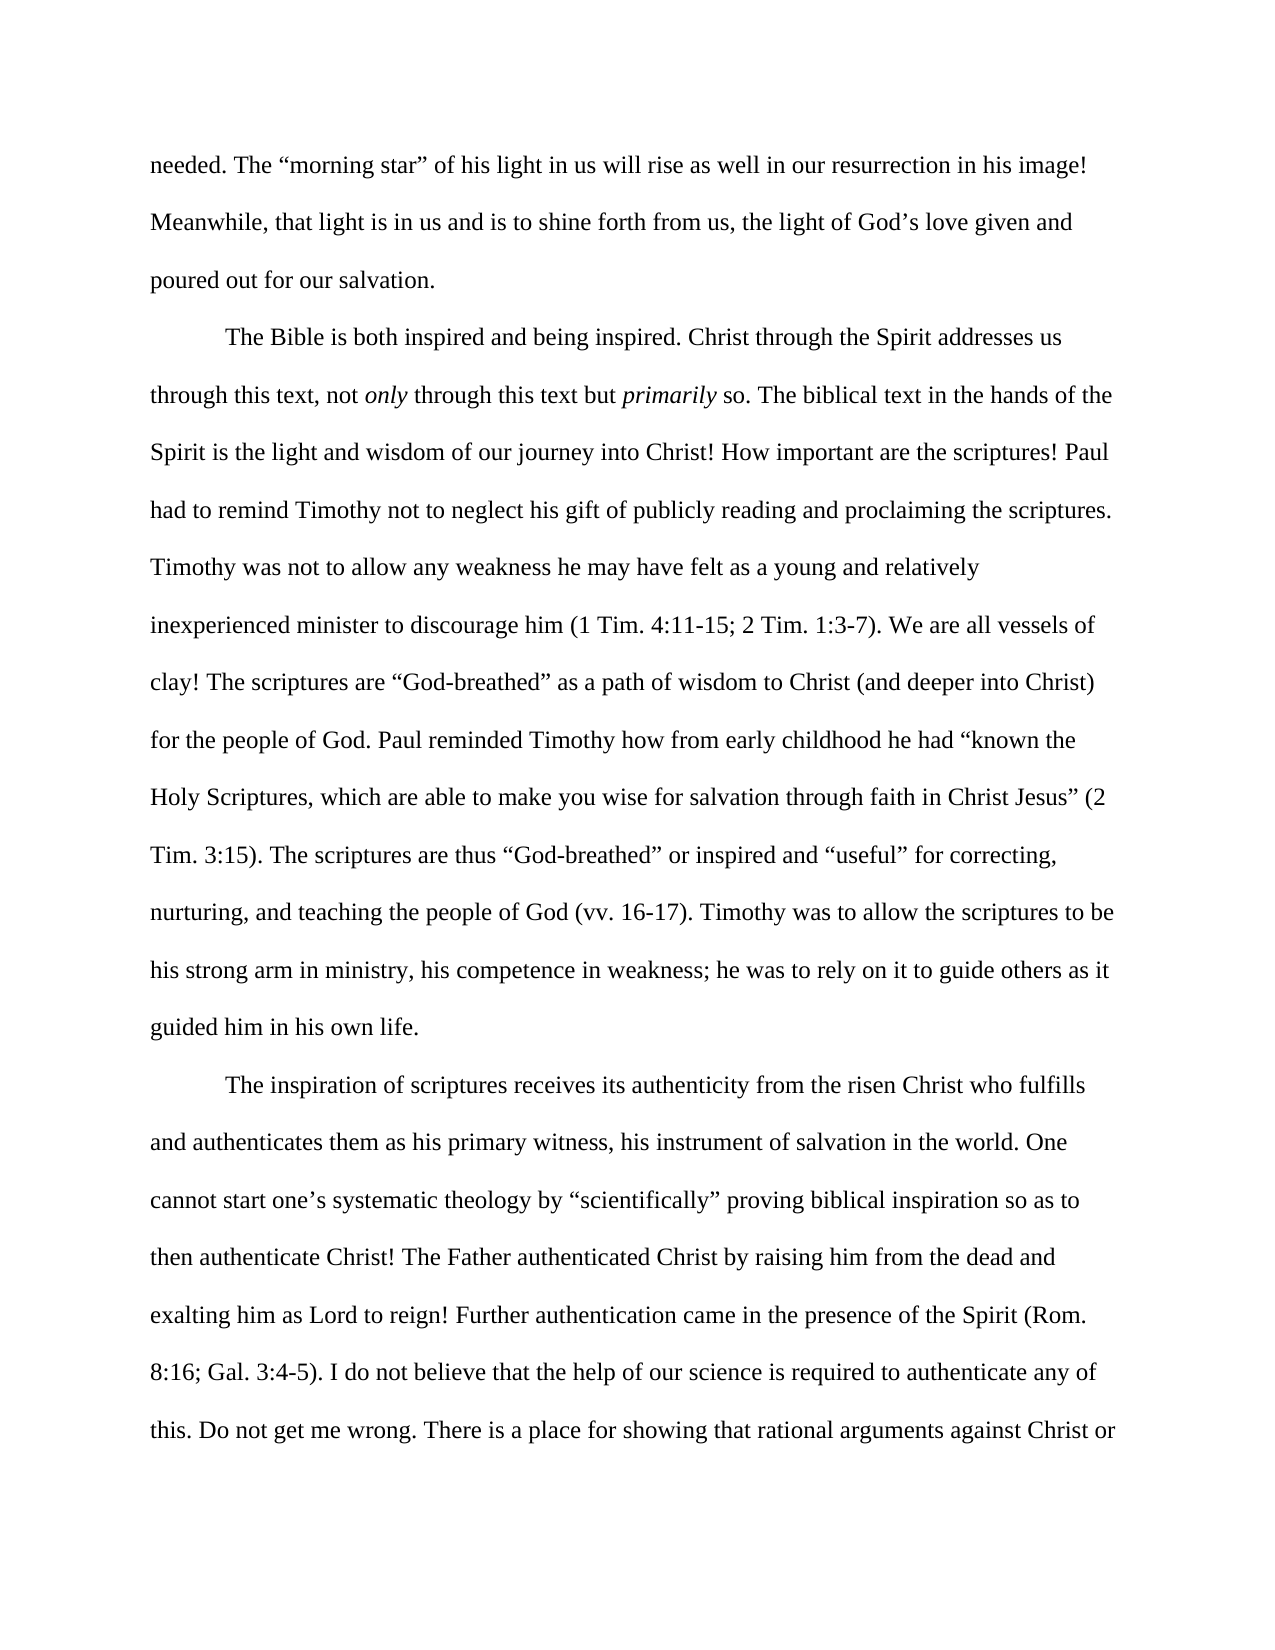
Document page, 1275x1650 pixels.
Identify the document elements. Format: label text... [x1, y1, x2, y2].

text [150, 1070, 1125, 1444]
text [150, 150, 1125, 294]
text The Bible is both inspired and being inspired. Christ through the Spirit addresses us through this text, not only through this text but primarily so. The biblical text in the hands of the Spirit is the light and wisdom of our journey into Christ! How important are the scriptures! Paul had to remind Timothy not to neglect his gift of publicly reading and proclaiming the scriptures. Timothy was not to allow any weakness he may have felt as a young and relatively inexperienced minister to discourage him (1 Tim. 4:11-15; 2 Tim. 1:3-7). We are all vessels of clay! The scriptures are “God-breathed” as a path of wisdom to Christ (and deeper into Christ) for the people of God. Paul reminded Timothy how from early childhood he had “known the Holy Scriptures, which are able to make you wise for salvation through faith in Christ Jesus” (2 Tim. 3:15). The scriptures are thus “God-breathed” or inspired and “useful” for correcting, nurturing, and teaching the people of God (vv. 16-17). Timothy was to allow the scriptures to be his strong arm in ministry, his competence in weakness; he was to rely on it to guide others as it guided him in his own life. [150, 322, 1125, 1041]
